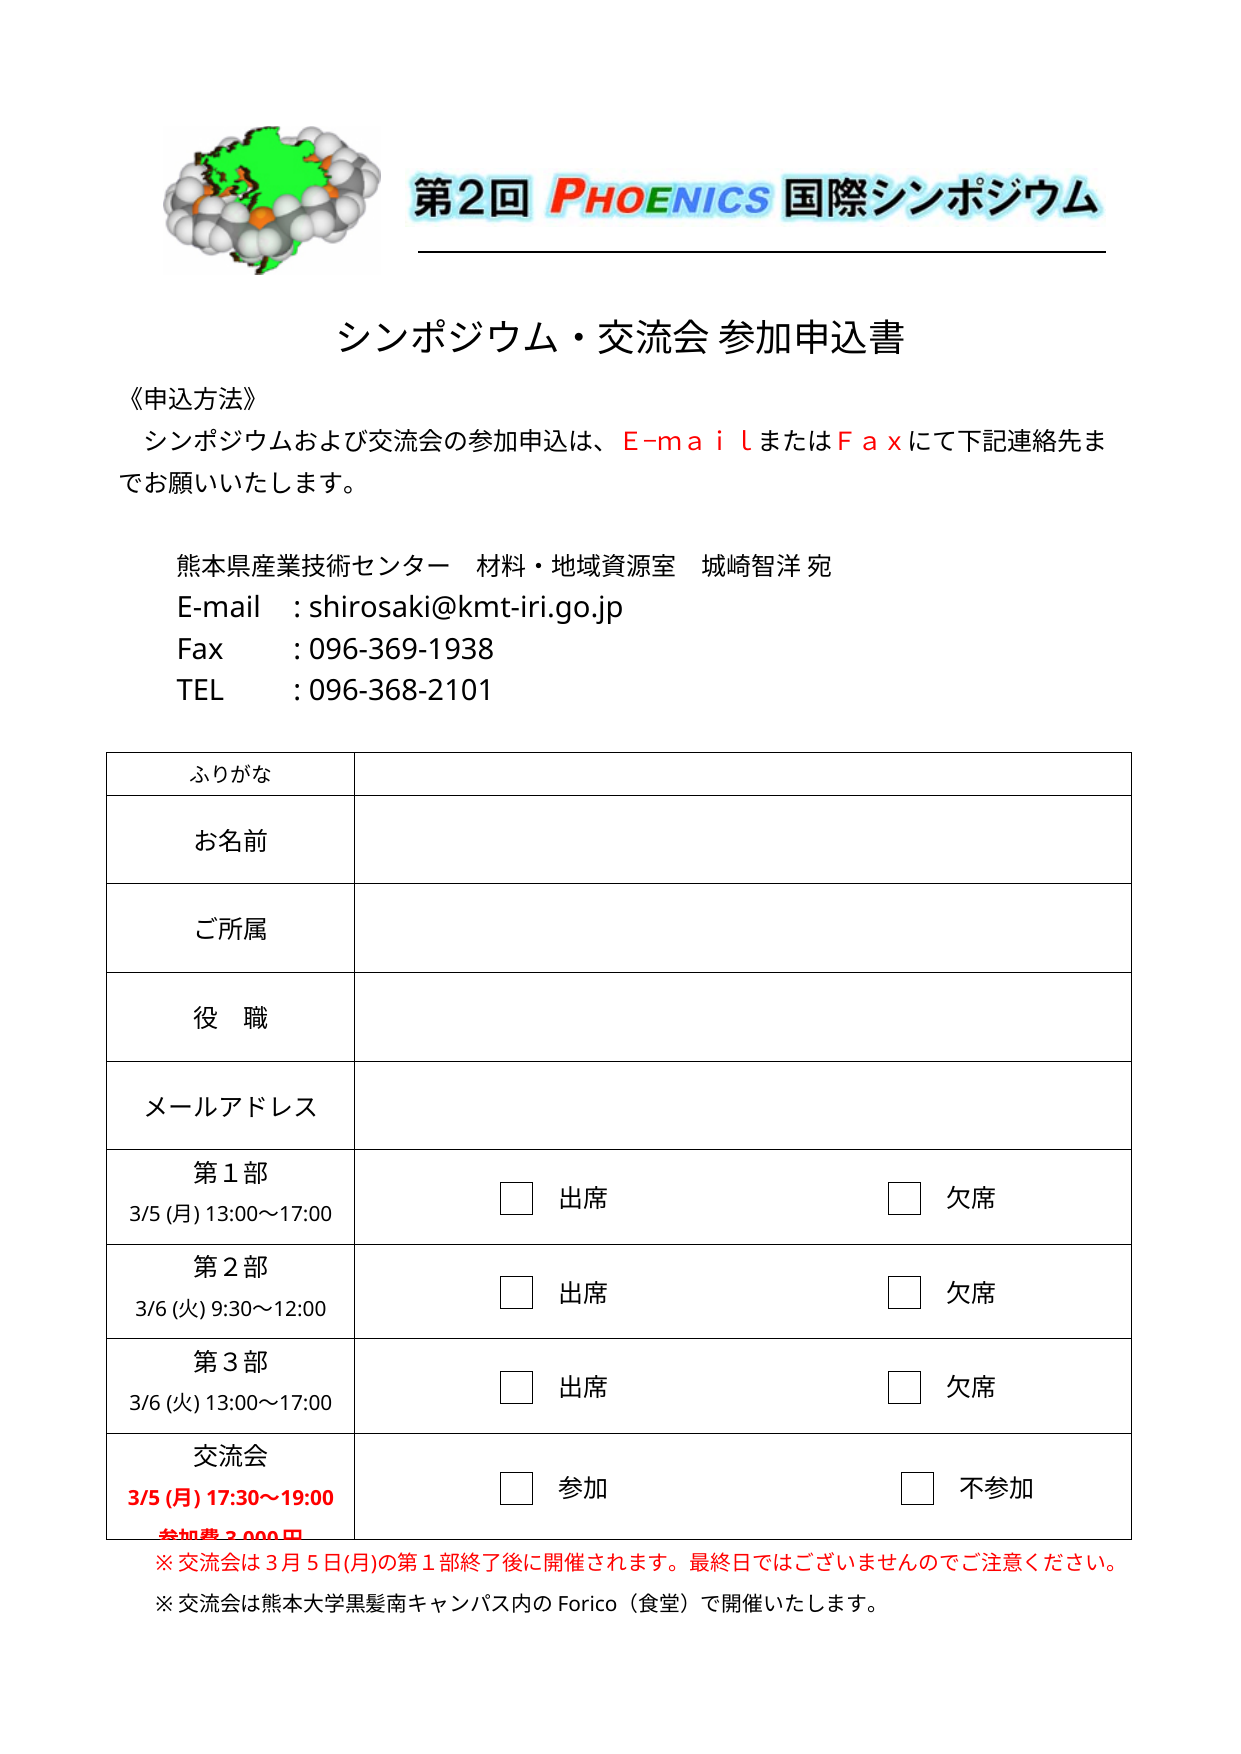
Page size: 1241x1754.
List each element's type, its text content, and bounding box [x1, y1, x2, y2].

table_cell 不参加 [753, 1434, 1131, 1539]
table_cell 役 職 [107, 973, 354, 1061]
table_cell 出席 [355, 1150, 753, 1244]
table_cell [355, 1062, 1131, 1149]
table_cell 欠席 [753, 1245, 1131, 1338]
text TEL : 096-368-2101 [118, 669, 1122, 710]
table_cell 参加 [355, 1434, 753, 1539]
table_cell [355, 973, 1131, 1061]
table_cell 第３部 3/6 (火) 13:00〜17:00 [107, 1339, 354, 1433]
table_cell ご所属 [107, 884, 354, 972]
text E-mail : shirosaki@kmt-iri.go.jp [118, 585, 1122, 627]
picture [163, 126, 381, 275]
table_cell 欠席 [753, 1339, 1131, 1433]
table_cell お名前 [107, 796, 354, 883]
table_cell 第２部 3/6 (火) 9:30〜12:00 [107, 1245, 354, 1338]
picture [405, 168, 1106, 227]
table_header [355, 753, 1131, 795]
table_cell メールアドレス [107, 1062, 354, 1149]
text シンポジウム・交流会 参加申込書 [118, 294, 1122, 377]
table_cell 出席 [355, 1245, 753, 1338]
table_cell 欠席 [753, 1150, 1131, 1244]
table_cell 出席 [355, 1339, 753, 1433]
table_cell [355, 884, 1131, 972]
table_cell [355, 796, 1131, 883]
text 熊本県産業技術センター 材料・地域資源室 城崎智洋 宛 [118, 544, 1122, 585]
text 《申込方法》 [118, 377, 1122, 419]
table_cell 第１部 3/5 (月) 13:00〜17:00 [107, 1150, 354, 1244]
text シンポジウムおよび交流会の参加申込は、Ｅ−ｍａｉｌまたはＦａｘにて下記連絡先までお願いいたします。 [118, 419, 1122, 502]
table_cell 交流会 3/5 (月) 17:30〜19:00 参加費 3,000円 [107, 1434, 354, 1539]
text Fax : 096-369-1938 [118, 627, 1122, 669]
table_header ふりがな [107, 753, 354, 795]
text ※ 交流会は熊本大学黒髪南キャンパス内のForico（食堂）で開催いたします。 [155, 1582, 1122, 1624]
text ※ 交流会は3月5日(月)の第１部終了後に開催されます。最終日ではございませんのでご注意ください。 [155, 1540, 1122, 1582]
